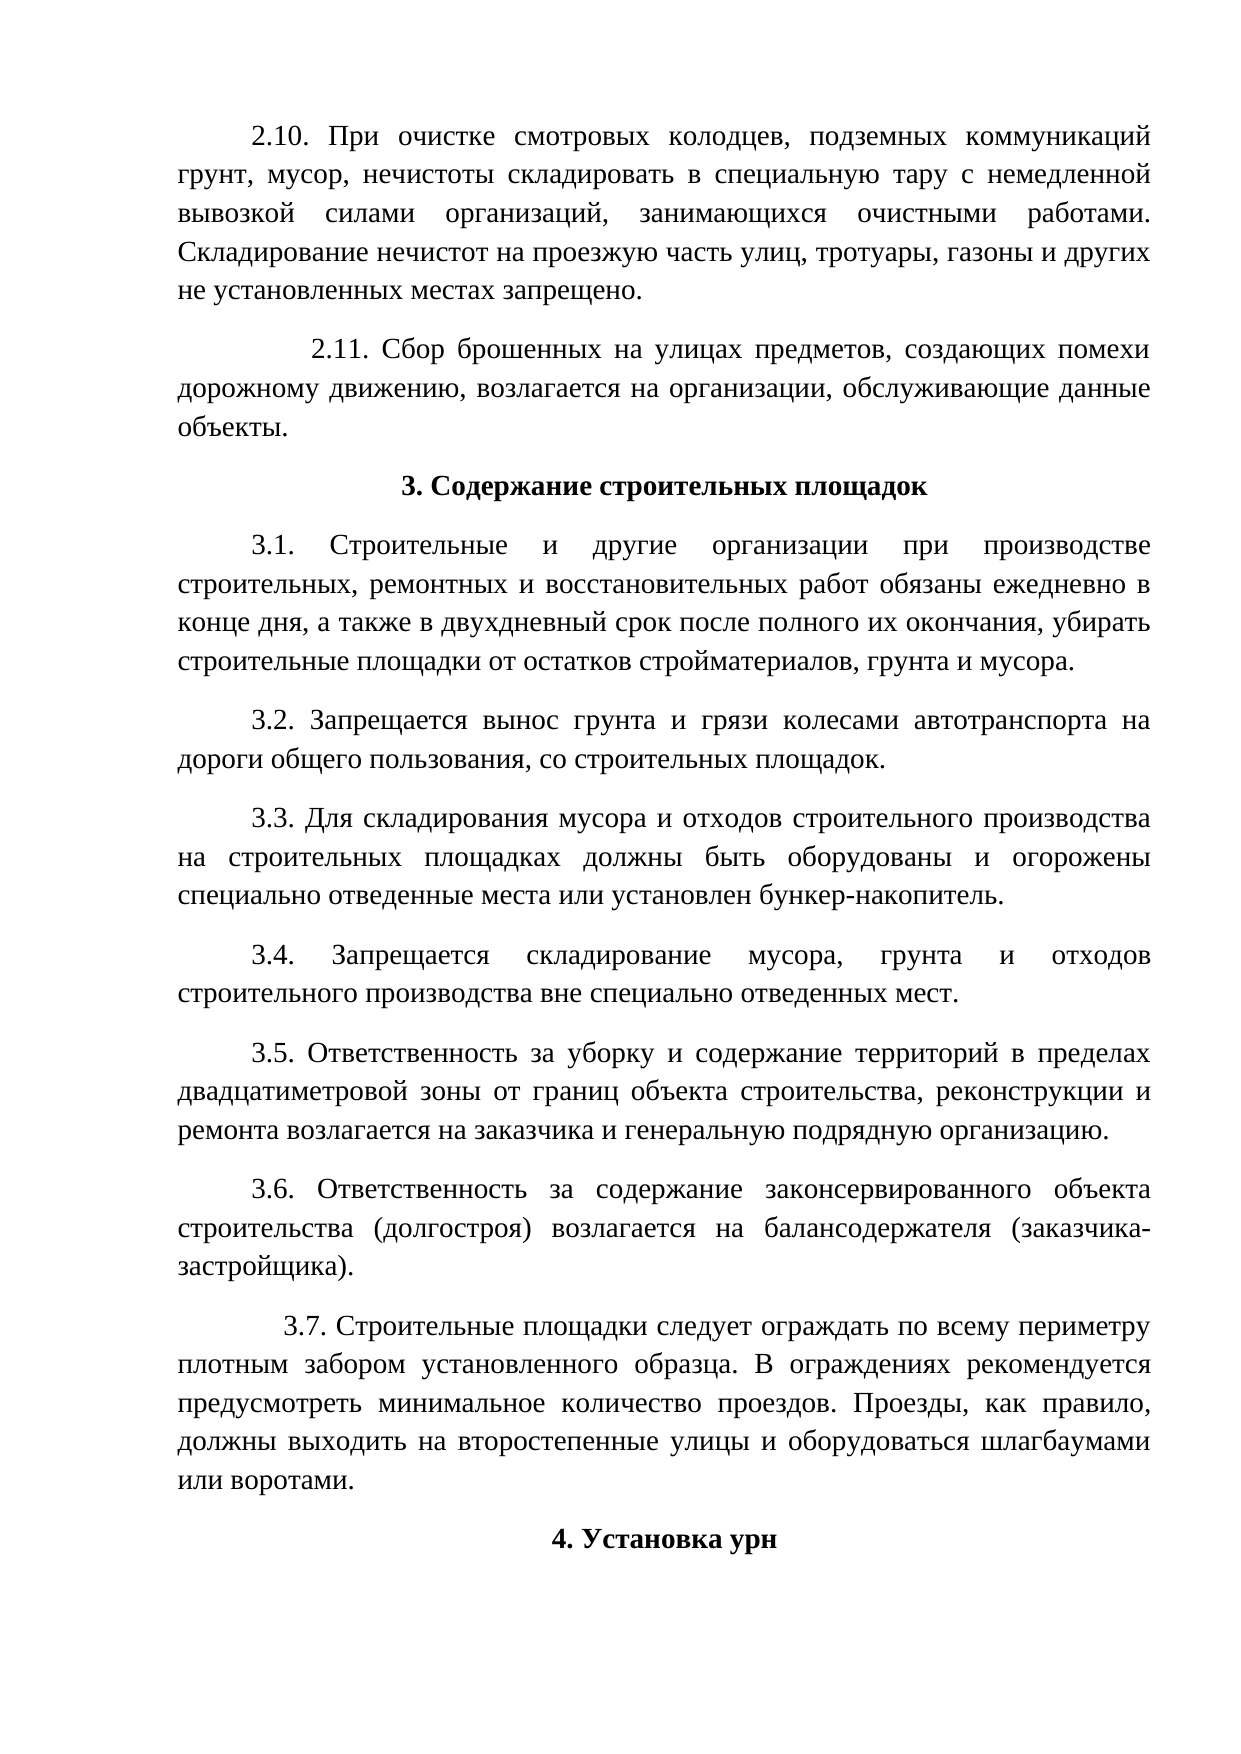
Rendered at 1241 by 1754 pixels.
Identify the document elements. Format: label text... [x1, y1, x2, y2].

text 2.10. При очистке смотровых колодцев, подземных коммуникаций грунт, мусор, нечистоты складировать в специальную тару с немедленной вывозкой силами организаций, занимающихся очистными работами. Складирование нечистот на проезжую часть улиц, тротуары, газоны и других не установленных местах запрещено. [177, 118, 1152, 306]
text 3.3. Для складирования мусора и отходов строительного производства на строительных площадках должны быть оборудованы и огорожены специально отведенные места или установлен бункер-накопитель. [177, 800, 1152, 911]
text 3.5. Ответственность за уборку и содержание территорий в пределах двадцатиметровой зоны от границ объекта строительства, реконструкции и ремонта возлагается на заказчика и генеральную подрядную организацию. [177, 1035, 1152, 1145]
text 3.1. Строительные и другие организации при производстве строительных, ремонтных и восстановительных работ обязаны ежедневно в конце дня, а также в двухдневный срок после полного их окончания, убирать строительные площадки от остатков стройматериалов, грунта и мусора. [177, 527, 1152, 677]
text 3.2. Запрещается вынос грунта и грязи колесами автотранспорта на дороги общего пользования, со строительных площадок. [177, 702, 1152, 774]
text 3.6. Ответственность за содержание законсервированного объекта строительства (долгостроя) возлагается на балансодержателя (заказчика-застройщика). [177, 1171, 1152, 1282]
text 2.11. Сбор брошенных на улицах предметов, создающих помехи дорожному движению, возлагается на организации, обслуживающие данные объекты. [177, 332, 1152, 442]
text 3. Содержание строительных площадок [177, 468, 1152, 502]
text 3.7. Строительные площадки следует ограждать по всему периметру плотным забором установленного образца. В ограждениях рекомендуется предусмотреть минимальное количество проездов. Проезды, как правило, должны выходить на второстепенные улицы и оборудоваться шлагбаумами или воротами. [177, 1308, 1152, 1495]
text 3.4. Запрещается складирование мусора, грунта и отходов строительного производства вне специально отведенных мест. [177, 937, 1152, 1009]
text 4. Установка урн [177, 1521, 1152, 1555]
